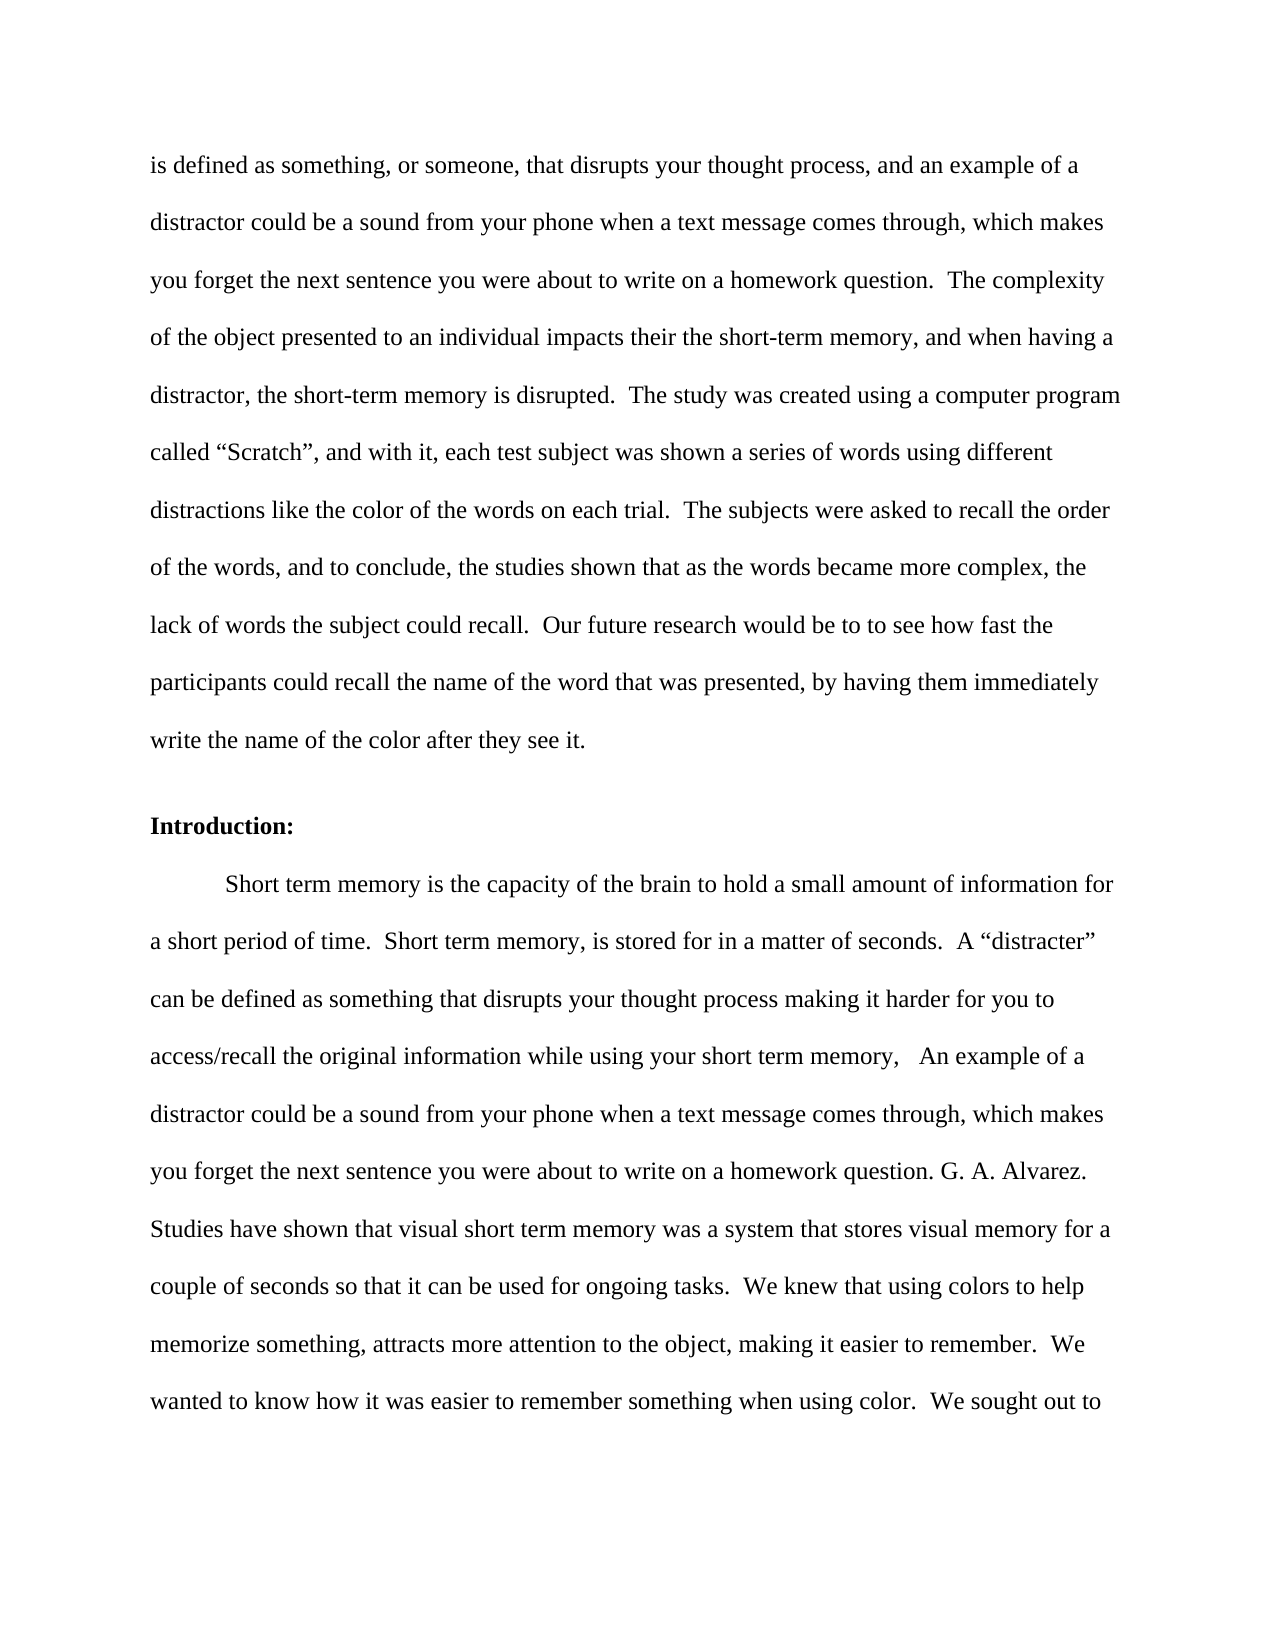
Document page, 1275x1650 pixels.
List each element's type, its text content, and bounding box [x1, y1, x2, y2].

text Introduction: [150, 811, 1125, 840]
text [150, 869, 1125, 1415]
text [150, 150, 1125, 754]
